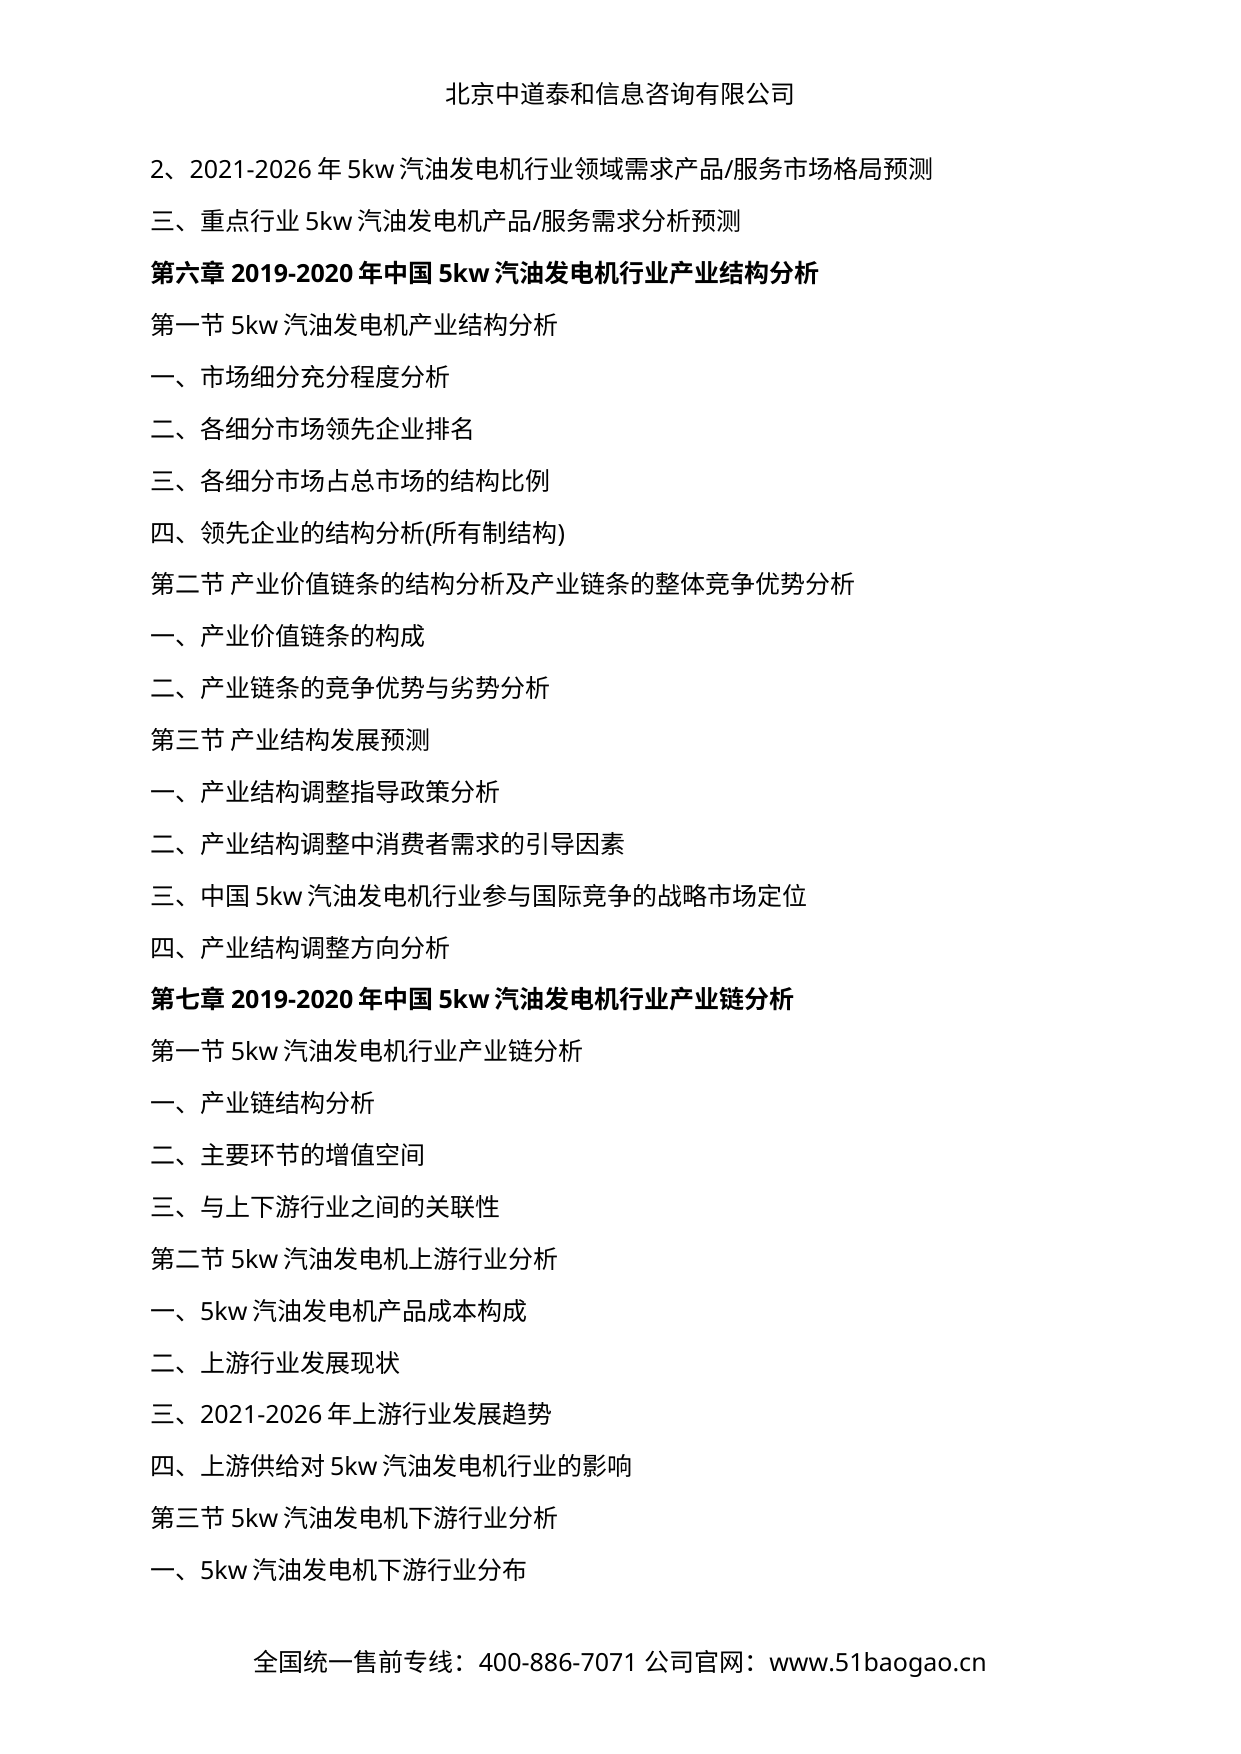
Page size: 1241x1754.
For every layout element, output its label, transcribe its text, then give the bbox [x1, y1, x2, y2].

text 一、5kw汽油发电机产品成本构成 [150, 1291, 1090, 1327]
text 一、产业链结构分析 [150, 1084, 1090, 1120]
text 第六章 2019-2020年中国5kw汽油发电机行业产业结构分析 [150, 254, 1090, 290]
text 四、领先企业的结构分析(所有制结构) [150, 513, 1090, 549]
text 四、产业结构调整方向分析 [150, 928, 1090, 964]
text 一、产业结构调整指导政策分析 [150, 772, 1090, 809]
text 第一节 5kw汽油发电机行业产业链分析 [150, 1032, 1090, 1068]
text 第三节 产业结构发展预测 [150, 721, 1090, 757]
text 第一节 5kw汽油发电机产业结构分析 [150, 306, 1090, 342]
text 三、重点行业5kw汽油发电机产品/服务需求分析预测 [150, 202, 1090, 238]
text 第二节 产业价值链条的结构分析及产业链条的整体竞争优势分析 [150, 565, 1090, 601]
text 一、产业价值链条的构成 [150, 617, 1090, 653]
text 第二节 5kw汽油发电机上游行业分析 [150, 1239, 1090, 1276]
text 一、市场细分充分程度分析 [150, 357, 1090, 394]
text 三、2021-2026年上游行业发展趋势 [150, 1395, 1090, 1431]
text 三、中国5kw汽油发电机行业参与国际竞争的战略市场定位 [150, 876, 1090, 912]
text 三、各细分市场占总市场的结构比例 [150, 461, 1090, 497]
text 三、与上下游行业之间的关联性 [150, 1187, 1090, 1224]
text 四、上游供给对5kw汽油发电机行业的影响 [150, 1447, 1090, 1483]
text 二、各细分市场领先企业排名 [150, 409, 1090, 446]
text 二、主要环节的增值空间 [150, 1136, 1090, 1172]
text 第七章 2019-2020年中国5kw汽油发电机行业产业链分析 [150, 980, 1090, 1016]
text 二、产业结构调整中消费者需求的引导因素 [150, 824, 1090, 861]
text 二、上游行业发展现状 [150, 1343, 1090, 1379]
text 第三节 5kw汽油发电机下游行业分析 [150, 1499, 1090, 1535]
text 二、产业链条的竞争优势与劣势分析 [150, 669, 1090, 705]
text 一、5kw汽油发电机下游行业分布 [150, 1551, 1090, 1587]
text 2、2021-2026年5kw汽油发电机行业领域需求产品/服务市场格局预测 [150, 150, 1090, 186]
